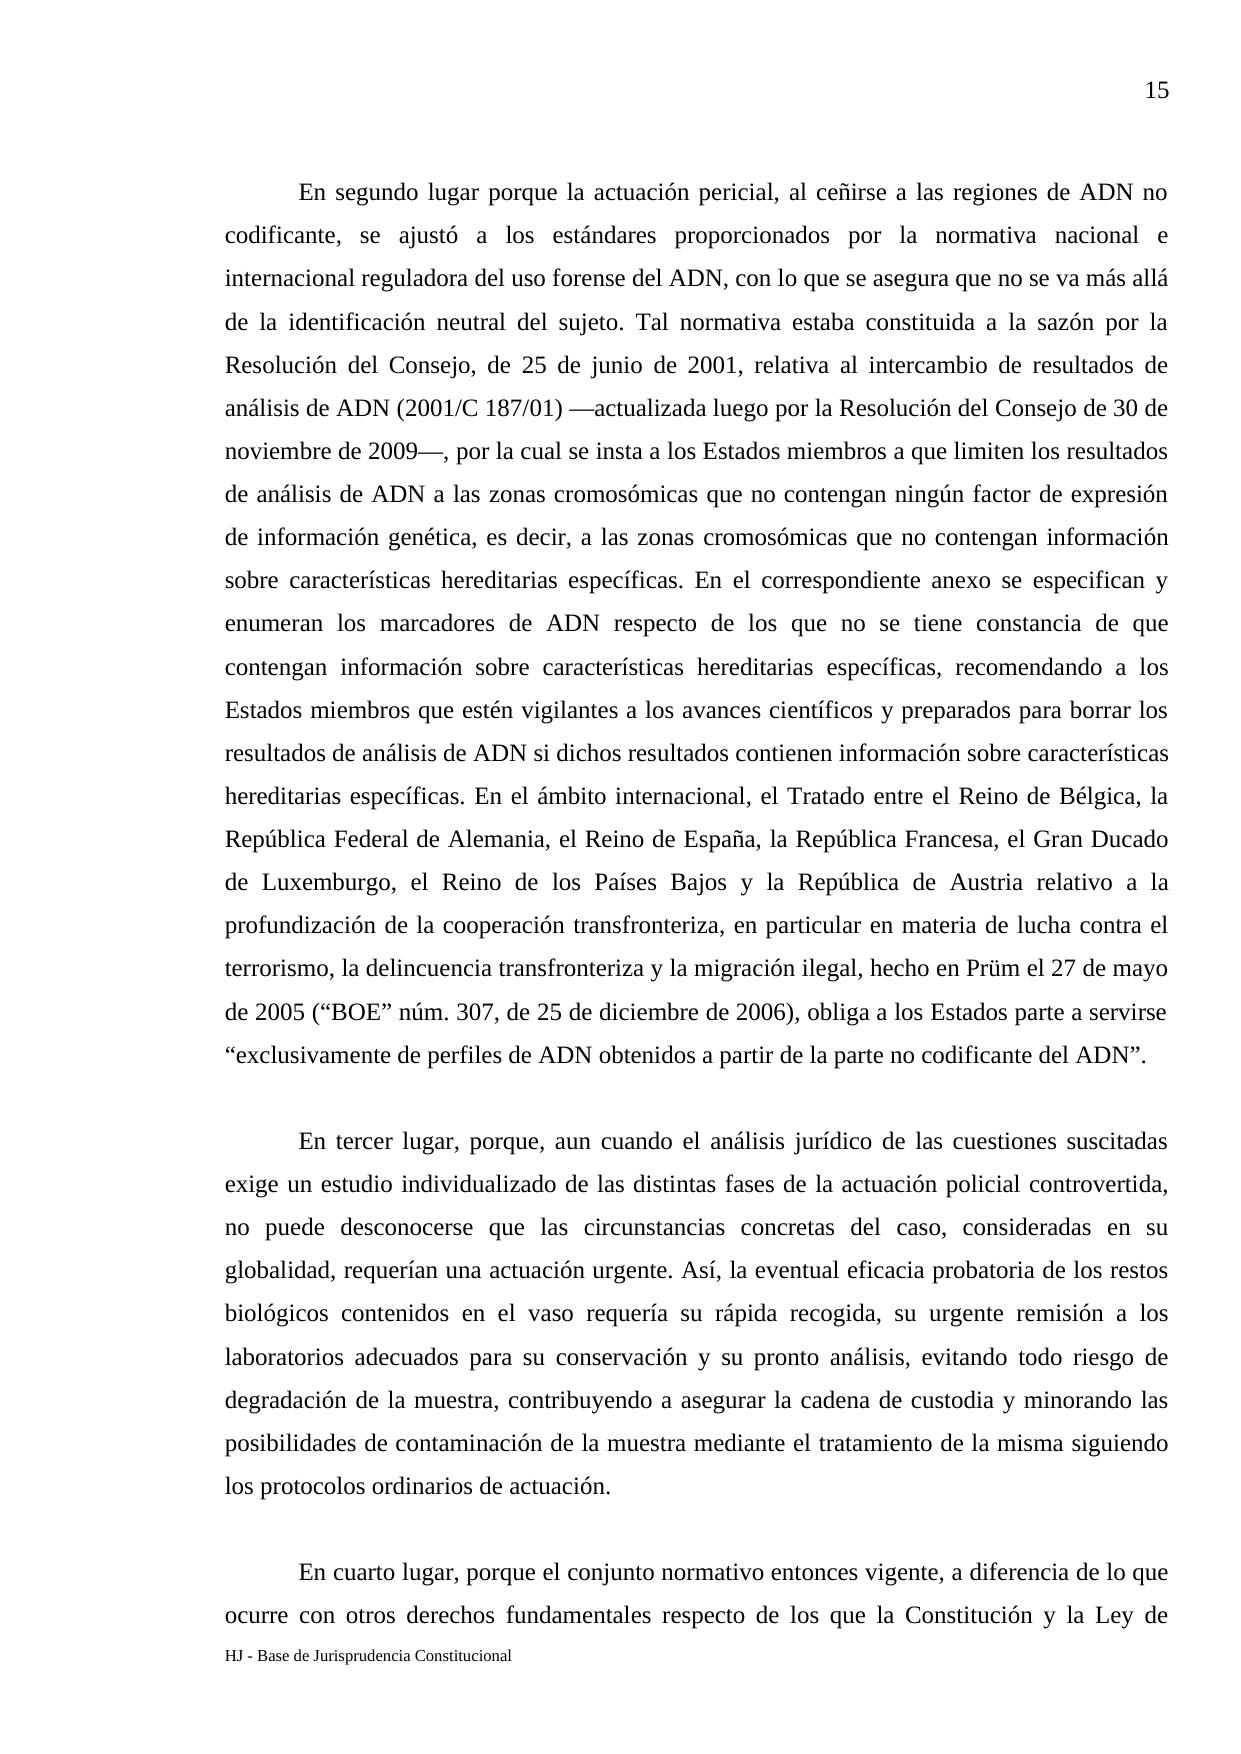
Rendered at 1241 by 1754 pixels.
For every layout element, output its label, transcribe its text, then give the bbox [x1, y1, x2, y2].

text En segundo lugar porque la actuación pericial, al ceñirse a las regiones de ADN no codificante, se ajustó a los estándares proporcionados por la normativa nacional e internacional reguladora del uso forense del ADN, con lo que se asegura que no se va más allá de la identificación neutral del sujeto. Tal normativa estaba constituida a la sazón por la Resolución del Consejo, de 25 de junio de 2001, relativa al intercambio de resultados de análisis de ADN (2001/C 187/01) —actualizada luego por la Resolución del Consejo de 30 de noviembre de 2009—, por la cual se insta a los Estados miembros a que limiten los resultados de análisis de ADN a las zonas cromosómicas que no contengan ningún factor de expresión de información genética, es decir, a las zonas cromosómicas que no contengan información sobre características hereditarias específicas. En el correspondiente anexo se especifican y enumeran los marcadores de ADN respecto de los que no se tiene constancia de que contengan información sobre características hereditarias específicas, recomendando a los Estados miembros que estén vigilantes a los avances científicos y preparados para borrar los resultados de análisis de ADN si dichos resultados contienen información sobre características hereditarias específicas. En el ámbito internacional, el Tratado entre el Reino de Bélgica, la República Federal de Alemania, el Reino de España, la República Francesa, el Gran Ducado de Luxemburgo, el Reino de los Países Bajos y la República de Austria relativo a la profundización de la cooperación transfronteriza, en particular en materia de lucha contra el terrorismo, la delincuencia transfronteriza y la migración ilegal, hecho en Prüm el 27 de mayo de 2005 (“BOE” núm. 307, de 25 de diciembre de 2006), obliga a los Estados parte a servirse “exclusivamente de perfiles de ADN obtenidos a partir de la parte no codificante del ADN”. [224, 177, 1169, 1068]
text En tercer lugar, porque, aun cuando el análisis jurídico de las cuestiones suscitadas exige un estudio individualizado de las distintas fases de la actuación policial controvertida, no puede desconocerse que las circunstancias concretas del caso, consideradas en su globalidad, requerían una actuación urgente. Así, la eventual eficacia probatoria de los restos biológicos contenidos en el vaso requería su rápida recogida, su urgente remisión a los laboratorios adecuados para su conservación y su pronto análisis, evitando todo riesgo de degradación de la muestra, contribuyendo a asegurar la cadena de custodia y minorando las posibilidades de contaminación de la muestra mediante el tratamiento de la misma siguiendo los protocolos ordinarios de actuación. [224, 1126, 1169, 1500]
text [224, 1557, 1169, 1629]
